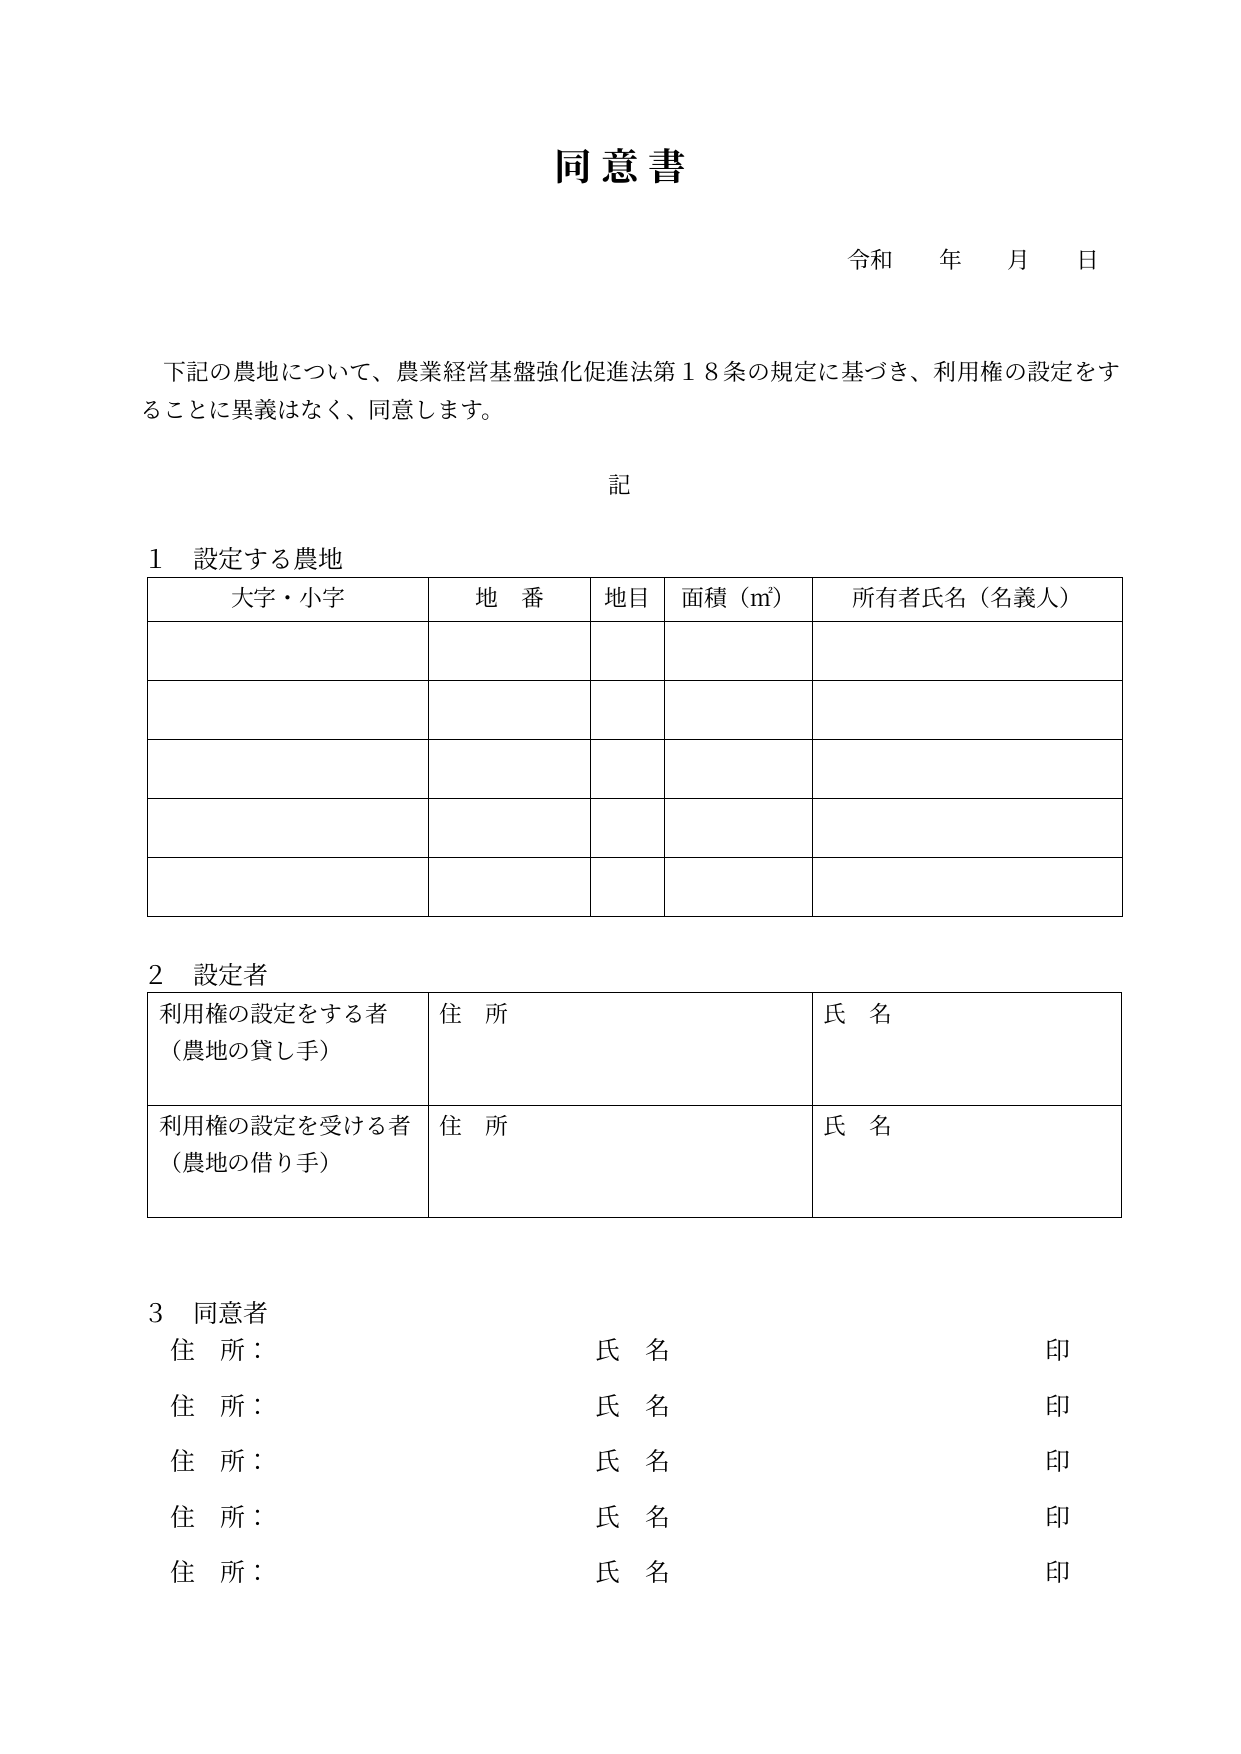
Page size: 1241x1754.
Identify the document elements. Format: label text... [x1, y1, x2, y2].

table_cell [665, 799, 812, 857]
table_cell [148, 622, 428, 680]
table_cell [813, 622, 1122, 680]
table_cell [148, 740, 428, 798]
table_cell [813, 740, 1122, 798]
text 令和 年 月 日 [118, 239, 1099, 277]
table_cell 住 所 [429, 1106, 812, 1217]
subtitle 記 [118, 464, 1122, 502]
table_cell [591, 622, 664, 680]
table_header 利用権の設定をする者 （農地の貸し手） [148, 993, 428, 1104]
text 下記の農地について、農業経営基盤強化促進法第１８条の規定に基づき、利用権の設定をすることに異義はなく、同意します。 [140, 352, 1122, 427]
table_cell [429, 799, 590, 857]
table_cell [429, 740, 590, 798]
table_header 面積（㎡） [665, 578, 812, 621]
table_cell [665, 681, 812, 739]
table_cell [665, 740, 812, 798]
table_header 大字・小字 [148, 578, 428, 621]
text 同 意 書 [118, 127, 1122, 202]
text 住 所： 氏 名 印 [118, 1496, 1122, 1534]
table_cell [429, 858, 590, 916]
table_cell [148, 681, 428, 739]
table_cell [591, 799, 664, 857]
table_cell [591, 740, 664, 798]
table_cell [591, 858, 664, 916]
table_header 所有者氏名（名義人） [813, 578, 1122, 621]
table_cell [813, 681, 1122, 739]
table_cell [429, 681, 590, 739]
table_cell [665, 858, 812, 916]
table_cell [813, 799, 1122, 857]
table_cell 氏 名 [813, 1106, 1121, 1217]
text １ 設定する農地 [118, 539, 1122, 577]
table_cell [591, 681, 664, 739]
table_header 地目 [591, 578, 664, 621]
table_cell [148, 858, 428, 916]
table_cell [813, 858, 1122, 916]
text ２ 設定者 [118, 955, 1122, 992]
text 住 所： 氏 名 印 [118, 1552, 1122, 1589]
table_header 氏 名 [813, 993, 1121, 1104]
text 住 所： 氏 名 印 [118, 1330, 1122, 1368]
table_header 地 番 [429, 578, 590, 621]
text 住 所： 氏 名 印 [118, 1441, 1122, 1478]
text ３ 同意者 [118, 1293, 1122, 1330]
table_cell [665, 622, 812, 680]
text 住 所： 氏 名 印 [118, 1386, 1122, 1423]
table_cell [429, 622, 590, 680]
table_header 住 所 [429, 993, 812, 1104]
table_cell 利用権の設定を受ける者 （農地の借り手） [148, 1106, 428, 1217]
table_cell [148, 799, 428, 857]
